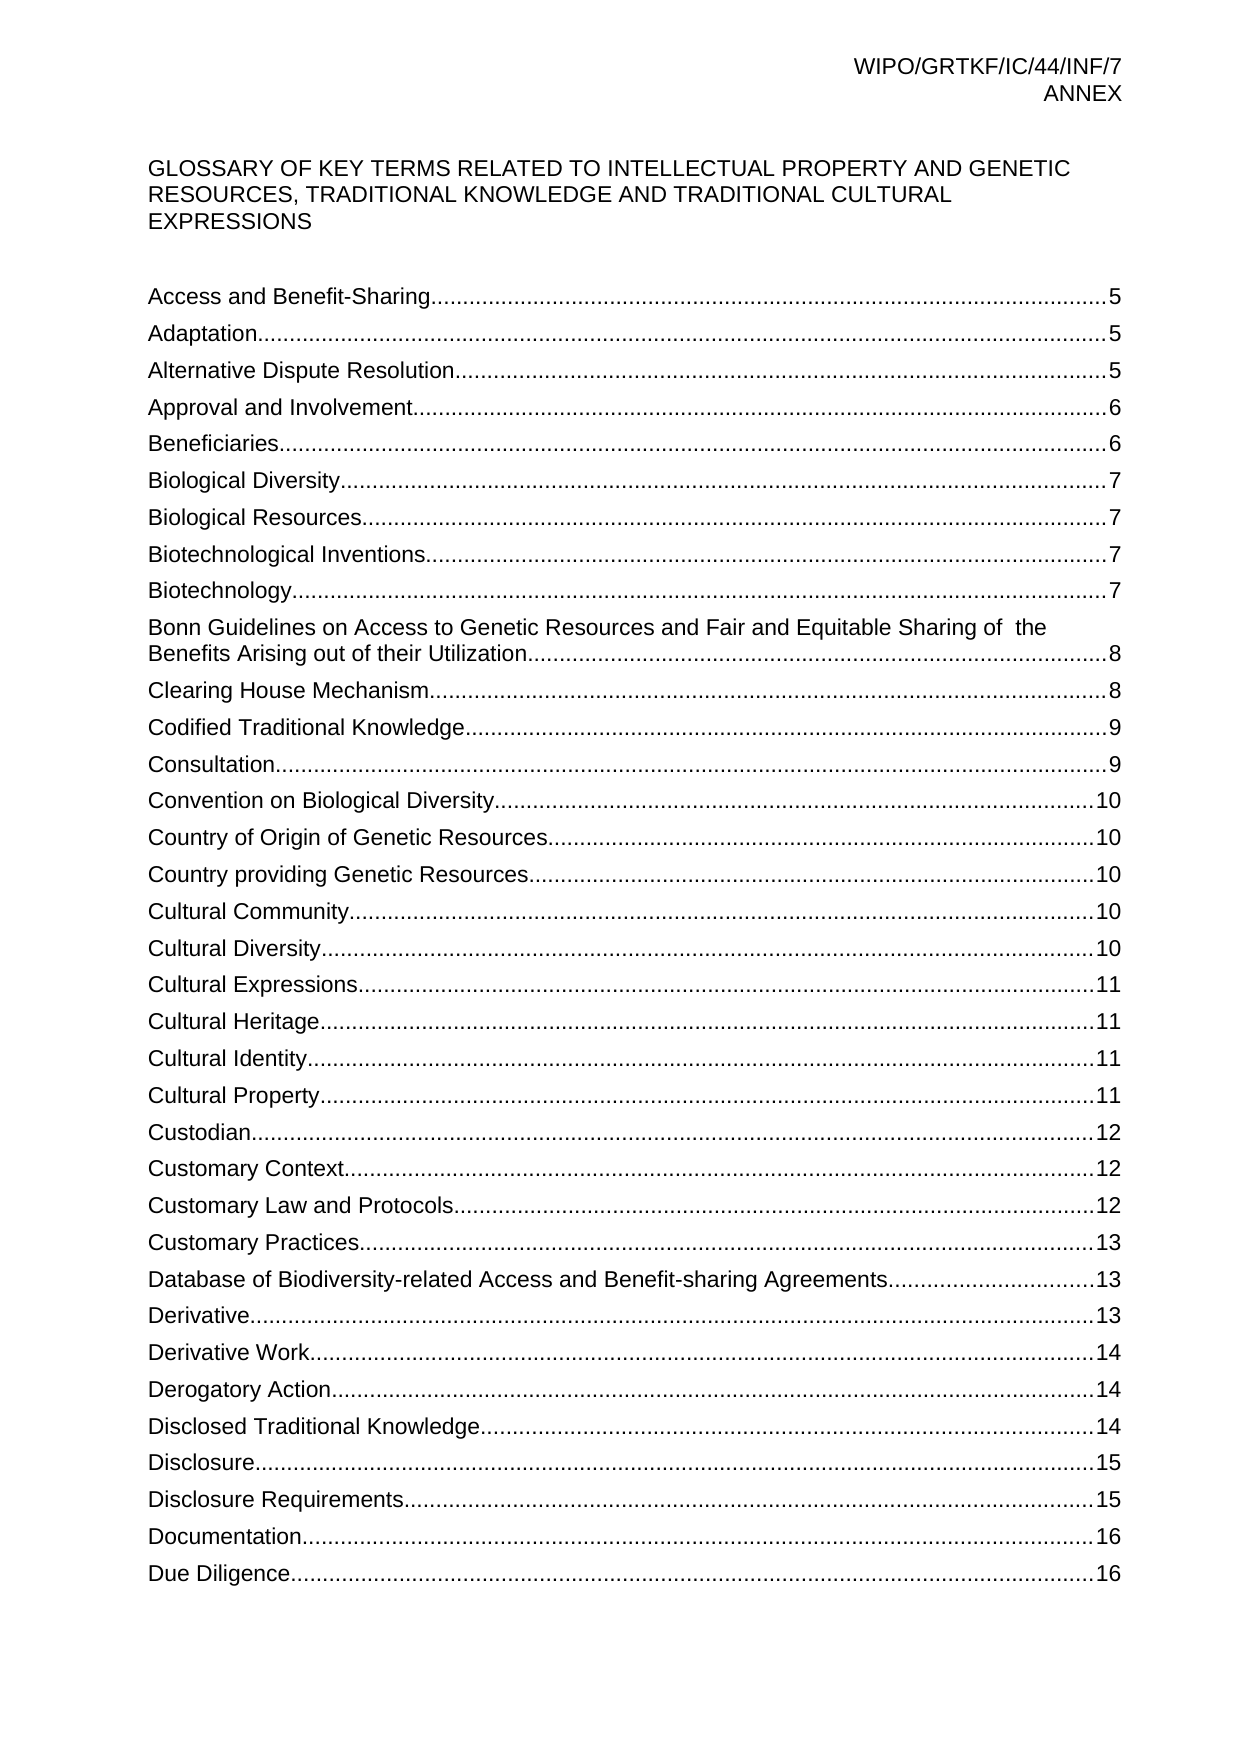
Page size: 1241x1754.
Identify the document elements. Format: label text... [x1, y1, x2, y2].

text GLOSSARY OF KEY TERMS RELATED TO INTELLECTUAL PROPERTY AND GENETIC RESOURCES, TRADITIONAL KNOWLEDGE AND TRADITIONAL CULTURAL EXPRESSIONS [148, 155, 1122, 234]
